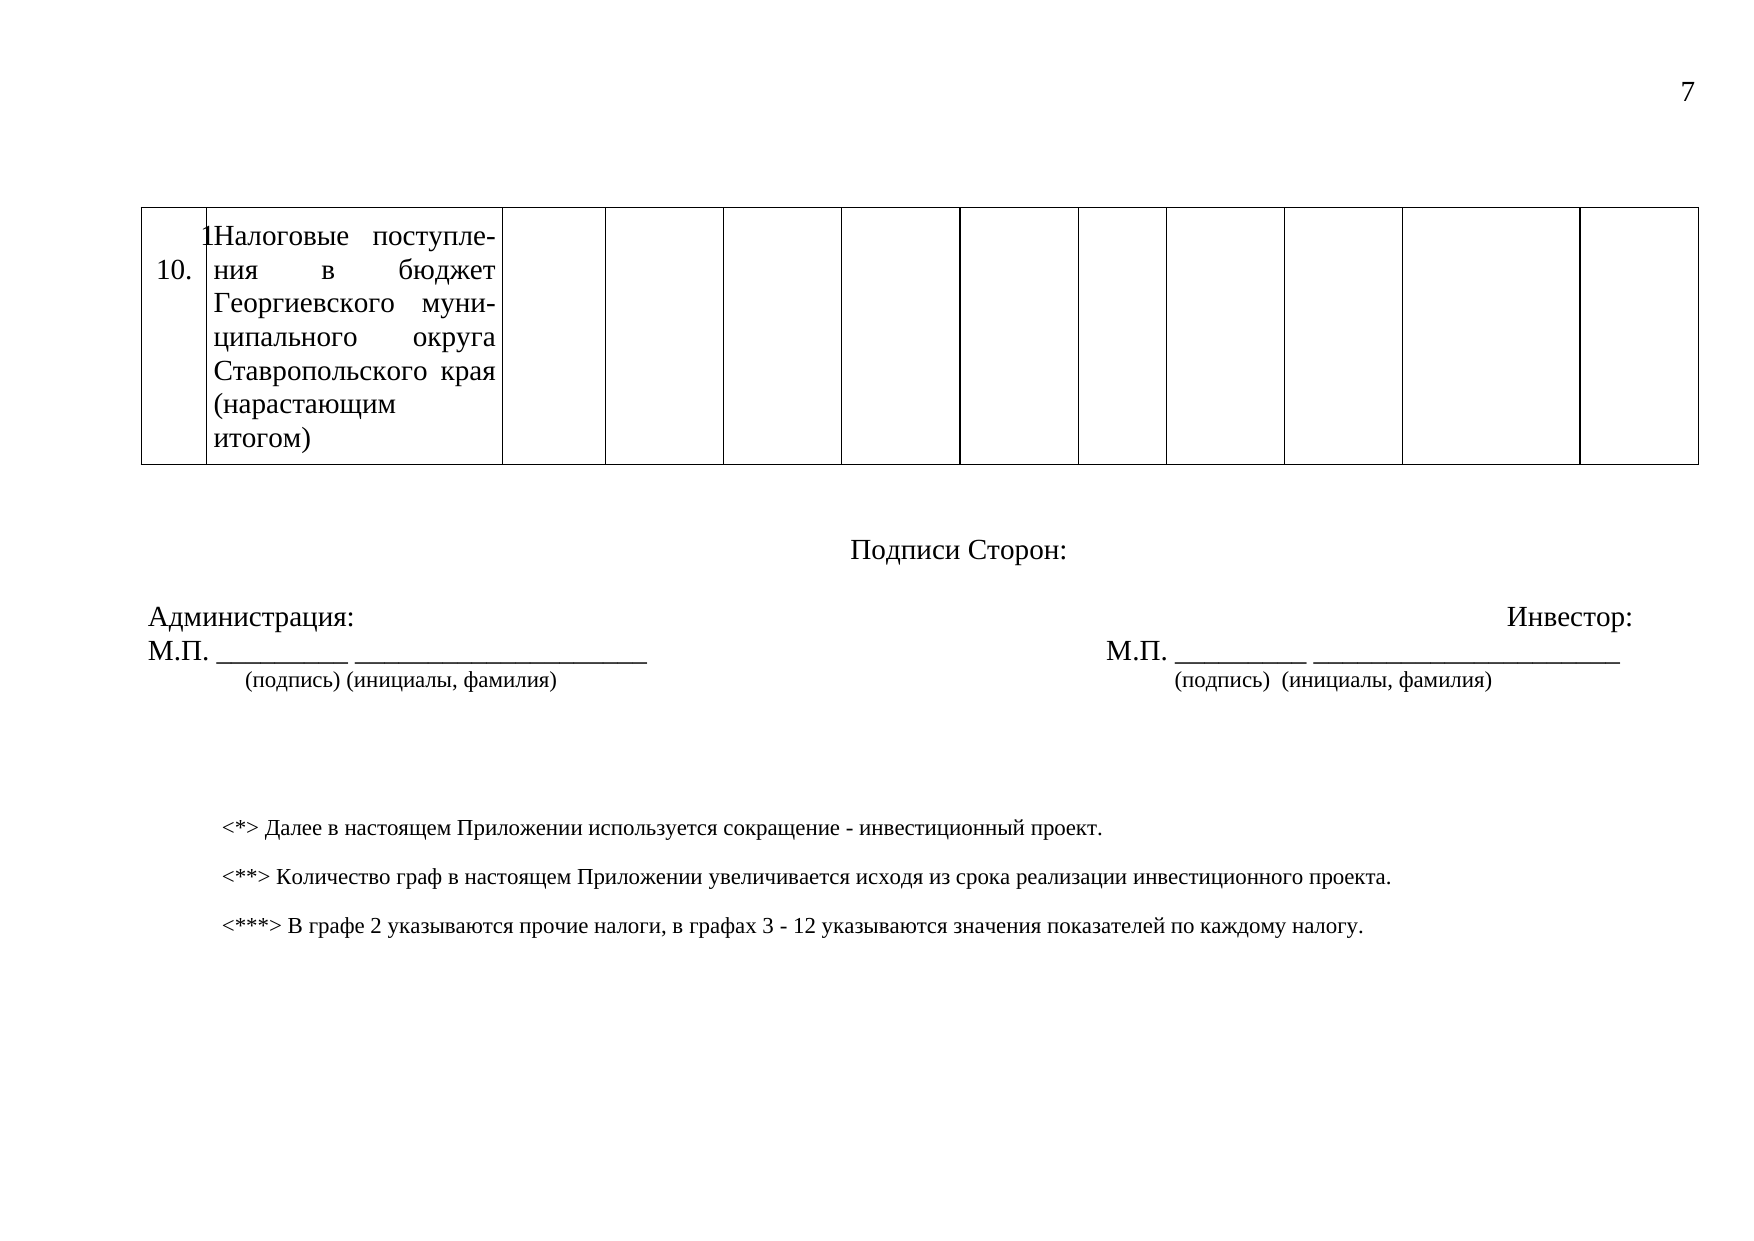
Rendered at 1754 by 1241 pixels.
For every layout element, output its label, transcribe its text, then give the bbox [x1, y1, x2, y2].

table_cell [1167, 208, 1284, 464]
table_cell 110. [142, 208, 206, 464]
text (подпись) (инициалы, фамилия) (подпись) (инициалы, фамилия) [148, 666, 1695, 692]
table_cell [1079, 208, 1166, 464]
text Администрация: Инвестор: [148, 599, 1695, 633]
text <**> Количество граф в настоящем Приложении увеличивается исходя из срока реализации инвестиционного проекта. [148, 863, 1695, 889]
table_cell [503, 208, 605, 464]
text М.П. _________ ____________________ М.П. _________ _____________________ [148, 633, 1695, 666]
table_cell [1403, 208, 1579, 464]
text Подписи Сторон: [148, 532, 1695, 566]
text <***> В графе 2 указываются прочие налоги, в графах 3 - 12 указываются значения показателей по каждому налогу. [148, 912, 1695, 939]
table_cell [606, 208, 723, 464]
table_cell [842, 208, 959, 464]
table_cell [1285, 208, 1402, 464]
table_cell [961, 208, 1078, 464]
table_cell [724, 208, 841, 464]
text <*> Далее в настоящем Приложении используется сокращение - инвестиционный проект. [148, 814, 1695, 840]
table_cell [1581, 208, 1698, 464]
table_cell Налоговые поступле-ния в бюджет Георгиевского муни-ципального округа Ставропольского края (нарастающим итогом) [207, 208, 502, 464]
